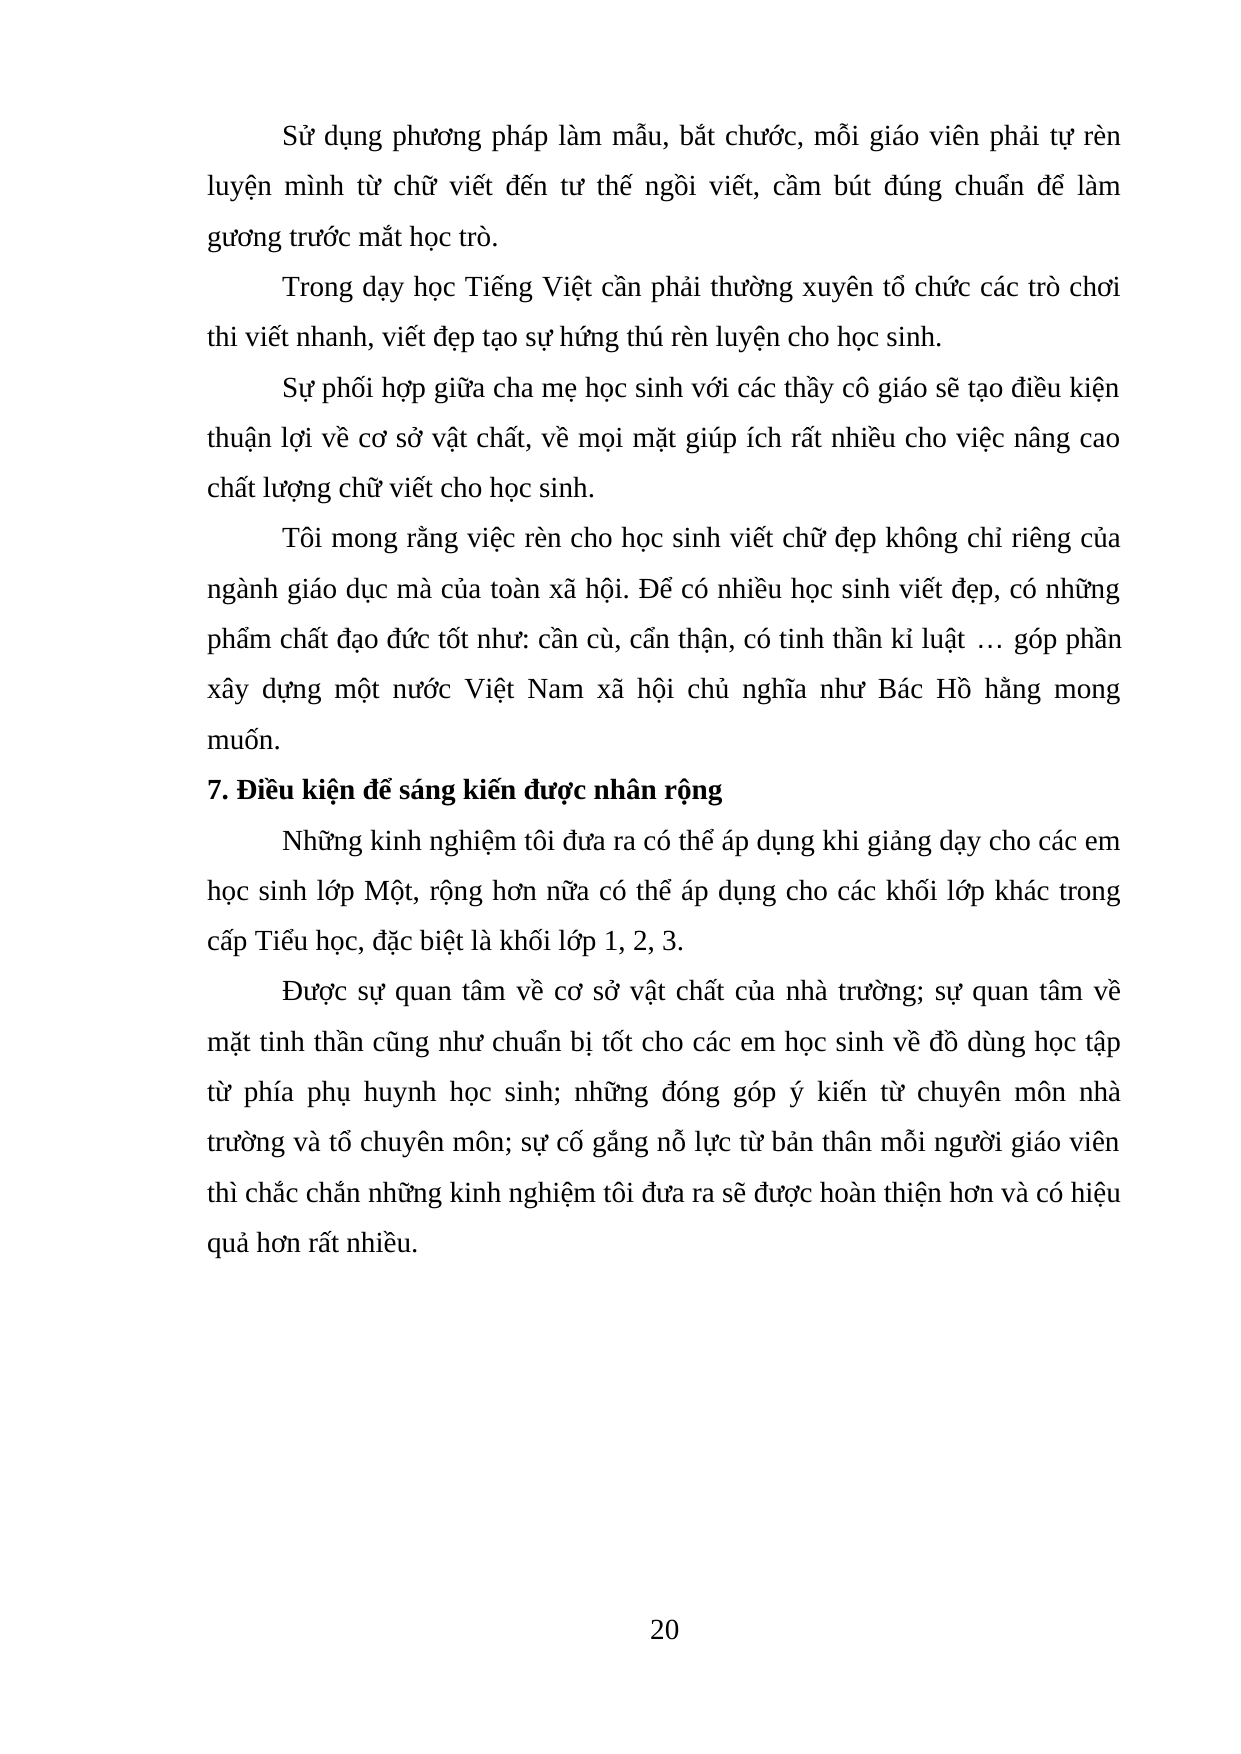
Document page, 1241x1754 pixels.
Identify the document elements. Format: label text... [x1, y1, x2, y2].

text Được sự quan tâm về cơ sở vật chất của nhà trường; sự quan tâm về mặt tinh thần cũng như chuẩn bị tốt cho các em học sinh về đồ dùng học tập từ phía phụ huynh học sinh; những đóng góp ý kiến từ chuyên môn nhà trường và tổ chuyên môn; sự cố gắng nỗ lực từ bản thân mỗi người giáo viên thì chắc chắn những kinh nghiệm tôi đưa ra sẽ được hoàn thiện hơn và có hiệu quả hơn rất nhiều. [207, 973, 1122, 1259]
text Sự phối hợp giữa cha mẹ học sinh với các thầy cô giáo sẽ tạo điều kiện thuận lợi về cơ sở vật chất, về mọi mặt giúp ích rất nhiều cho việc nâng cao chất lượng chữ viết cho học sinh. [207, 370, 1122, 504]
text Những kinh nghiệm tôi đưa ra có thể áp dụng khi giảng dạy cho các em học sinh lớp Một, rộng hơn nữa có thể áp dụng cho các khối lớp khác trong cấp Tiểu học, đặc biệt là khối lớp 1, 2, 3. [207, 823, 1122, 957]
text Sử dụng phương pháp làm mẫu, bắt chước, mỗi giáo viên phải tự rèn luyện mình từ chữ viết đến tư thế ngồi viết, cầm bút đúng chuẩn để làm gương trước mắt học trò. [207, 118, 1122, 252]
text Trong dạy học Tiếng Việt cần phải thường xuyên tổ chức các trò chơi thi viết nhanh, viết đẹp tạo sự hứng thú rèn luyện cho học sinh. [207, 269, 1122, 353]
text Tôi mong rằng việc rèn cho học sinh viết chữ đẹp không chỉ riêng của ngành giáo dục mà của toàn xã hội. Để có nhiều học sinh viết đẹp, có những phẩm chất đạo đức tốt như: cần cù, cẩn thận, có tinh thần kỉ luật … góp phần xây dựng một nước Việt Nam xã hội chủ nghĩa như Bác Hồ hằng mong muốn. [207, 521, 1122, 756]
text 7. Điều kiện để sáng kiến được nhân rộng [207, 772, 1122, 806]
